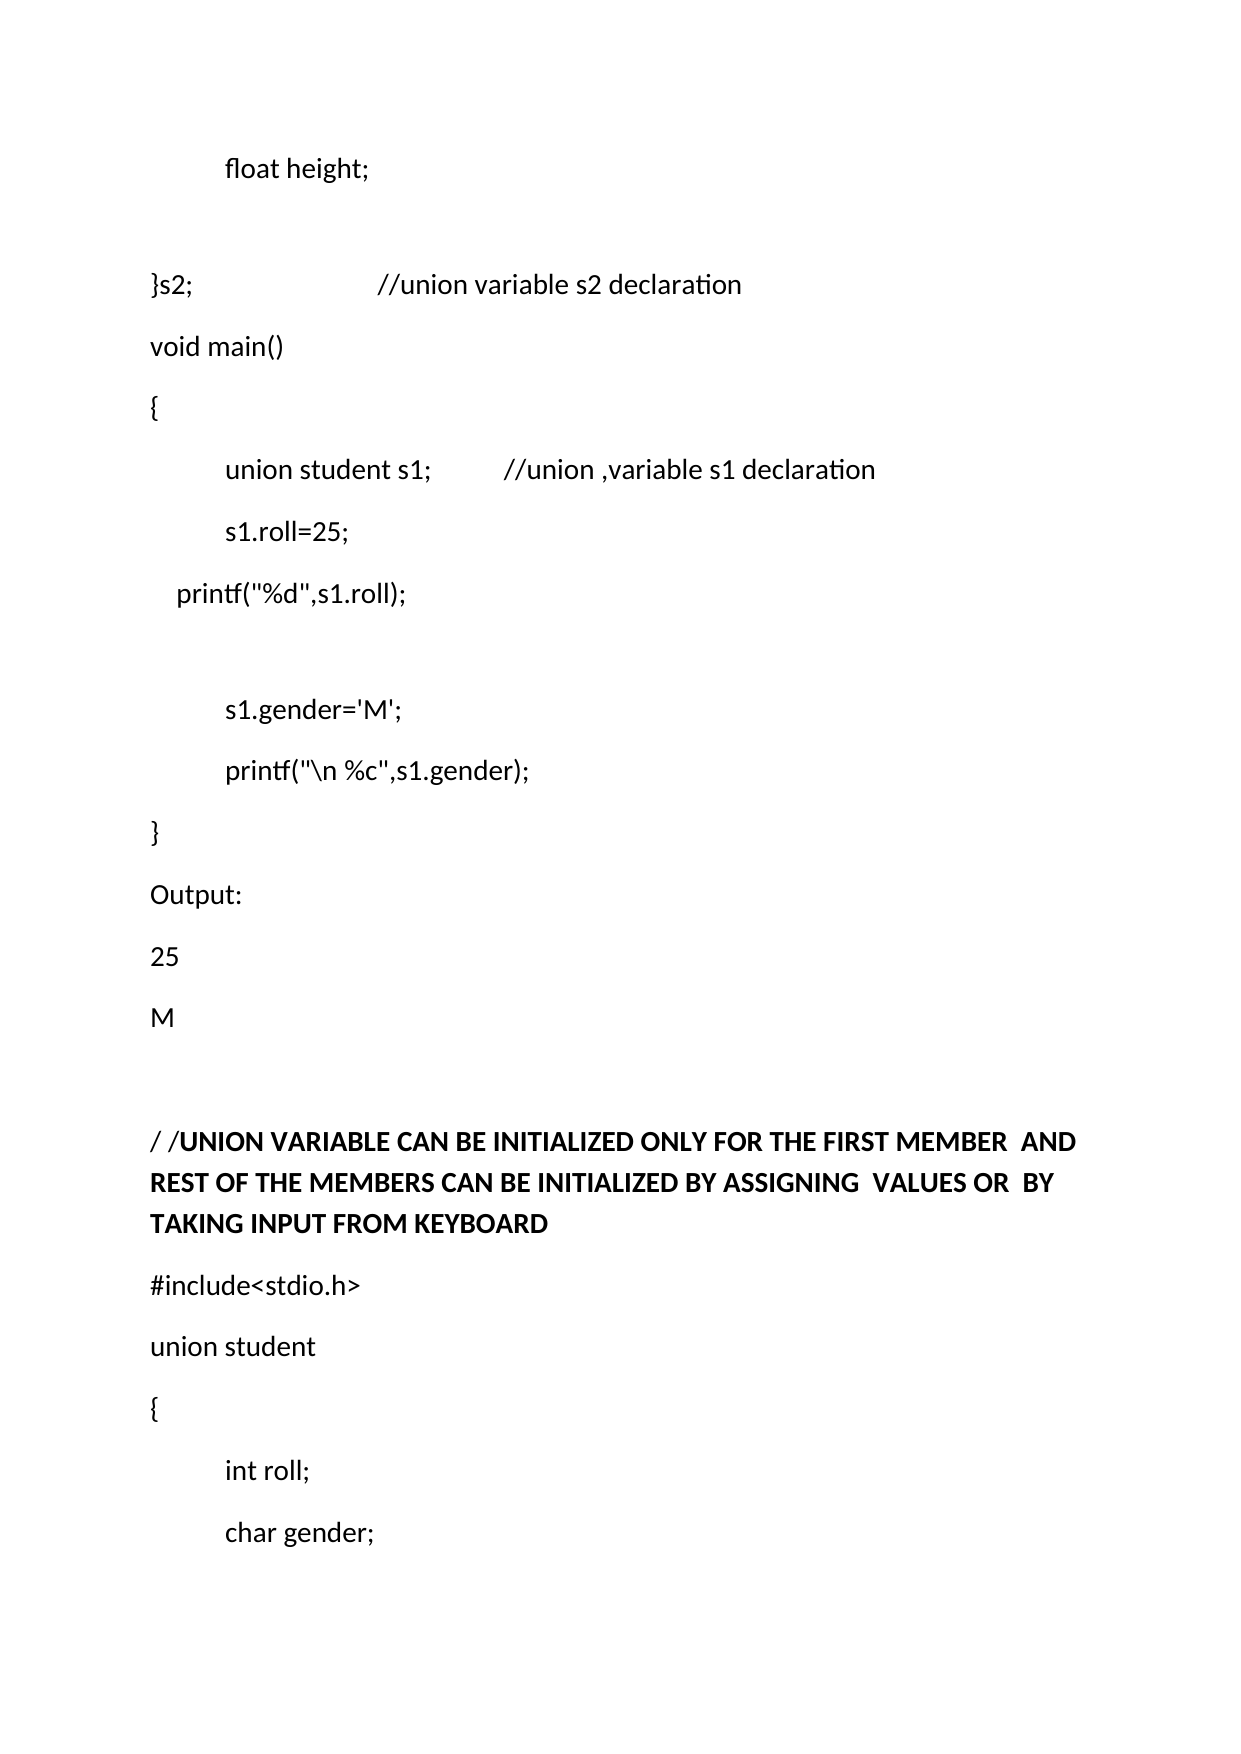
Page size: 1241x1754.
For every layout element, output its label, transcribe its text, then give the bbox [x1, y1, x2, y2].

text union student s1; //union ,variable s1 declaration [150, 451, 1090, 487]
text }s2; //union variable s2 declaration [150, 266, 1090, 302]
text { [150, 1390, 1090, 1426]
text { [150, 389, 1090, 425]
text Output: [150, 876, 1090, 912]
text } [150, 814, 1090, 850]
text M [150, 999, 1090, 1035]
text s1.roll=25; [150, 513, 1090, 549]
text s1.gender='M'; [150, 691, 1090, 726]
text union student [150, 1328, 1090, 1364]
text char gender; [150, 1514, 1090, 1549]
text float height; [150, 150, 1090, 186]
text / /UNION VARIABLE CAN BE INITIALIZED ONLY FOR THE FIRST MEMBER AND REST OF THE MEMBERS CAN BE INITIALIZED BY ASSIGNING VALUES OR BY TAKING INPUT FROM KEYBOARD [150, 1123, 1090, 1241]
text printf("%d",s1.roll); [150, 575, 1090, 610]
text int roll; [150, 1452, 1090, 1488]
text void main() [150, 328, 1090, 363]
text printf("\n %c",s1.gender); [150, 752, 1090, 788]
text 25 [150, 938, 1090, 973]
text #include<stdio.h> [150, 1267, 1090, 1302]
